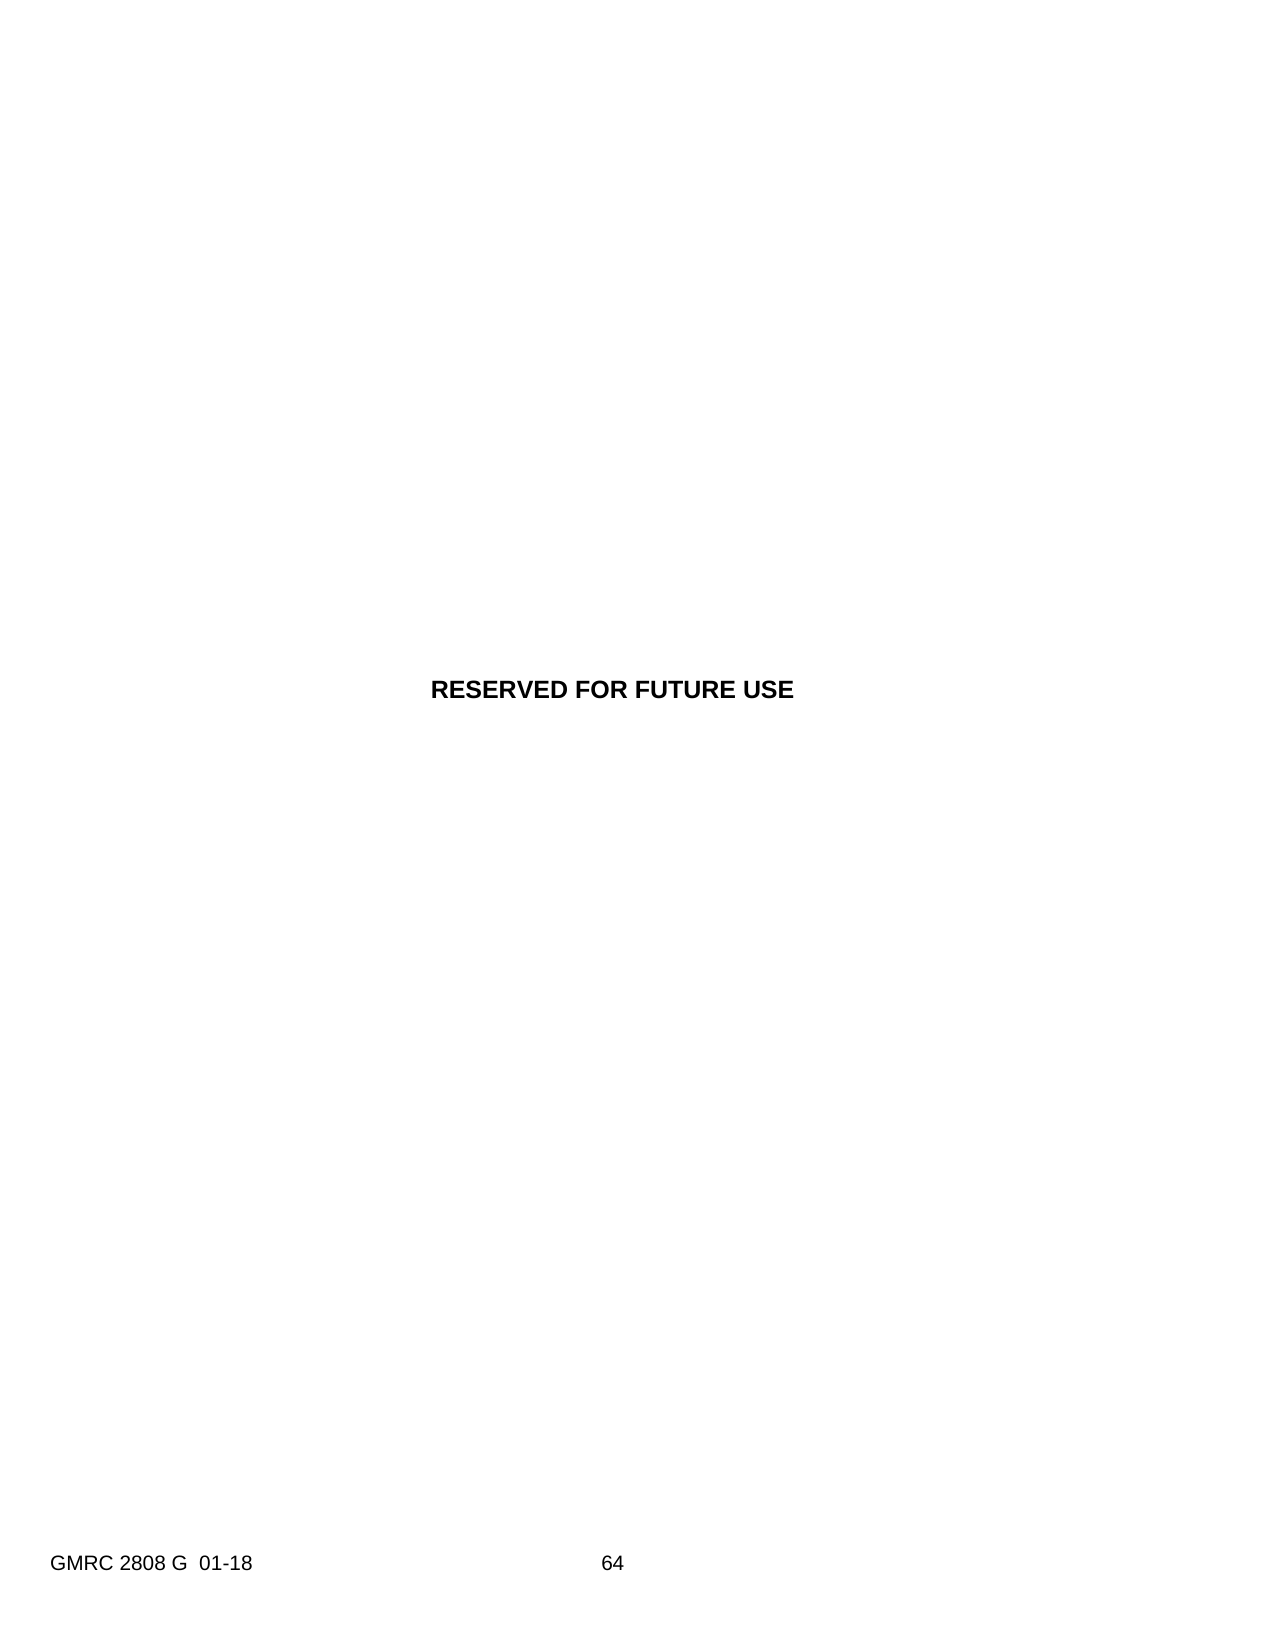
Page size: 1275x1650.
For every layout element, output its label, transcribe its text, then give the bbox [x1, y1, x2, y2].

text RESERVED FOR FUTURE USE [50, 675, 1175, 704]
